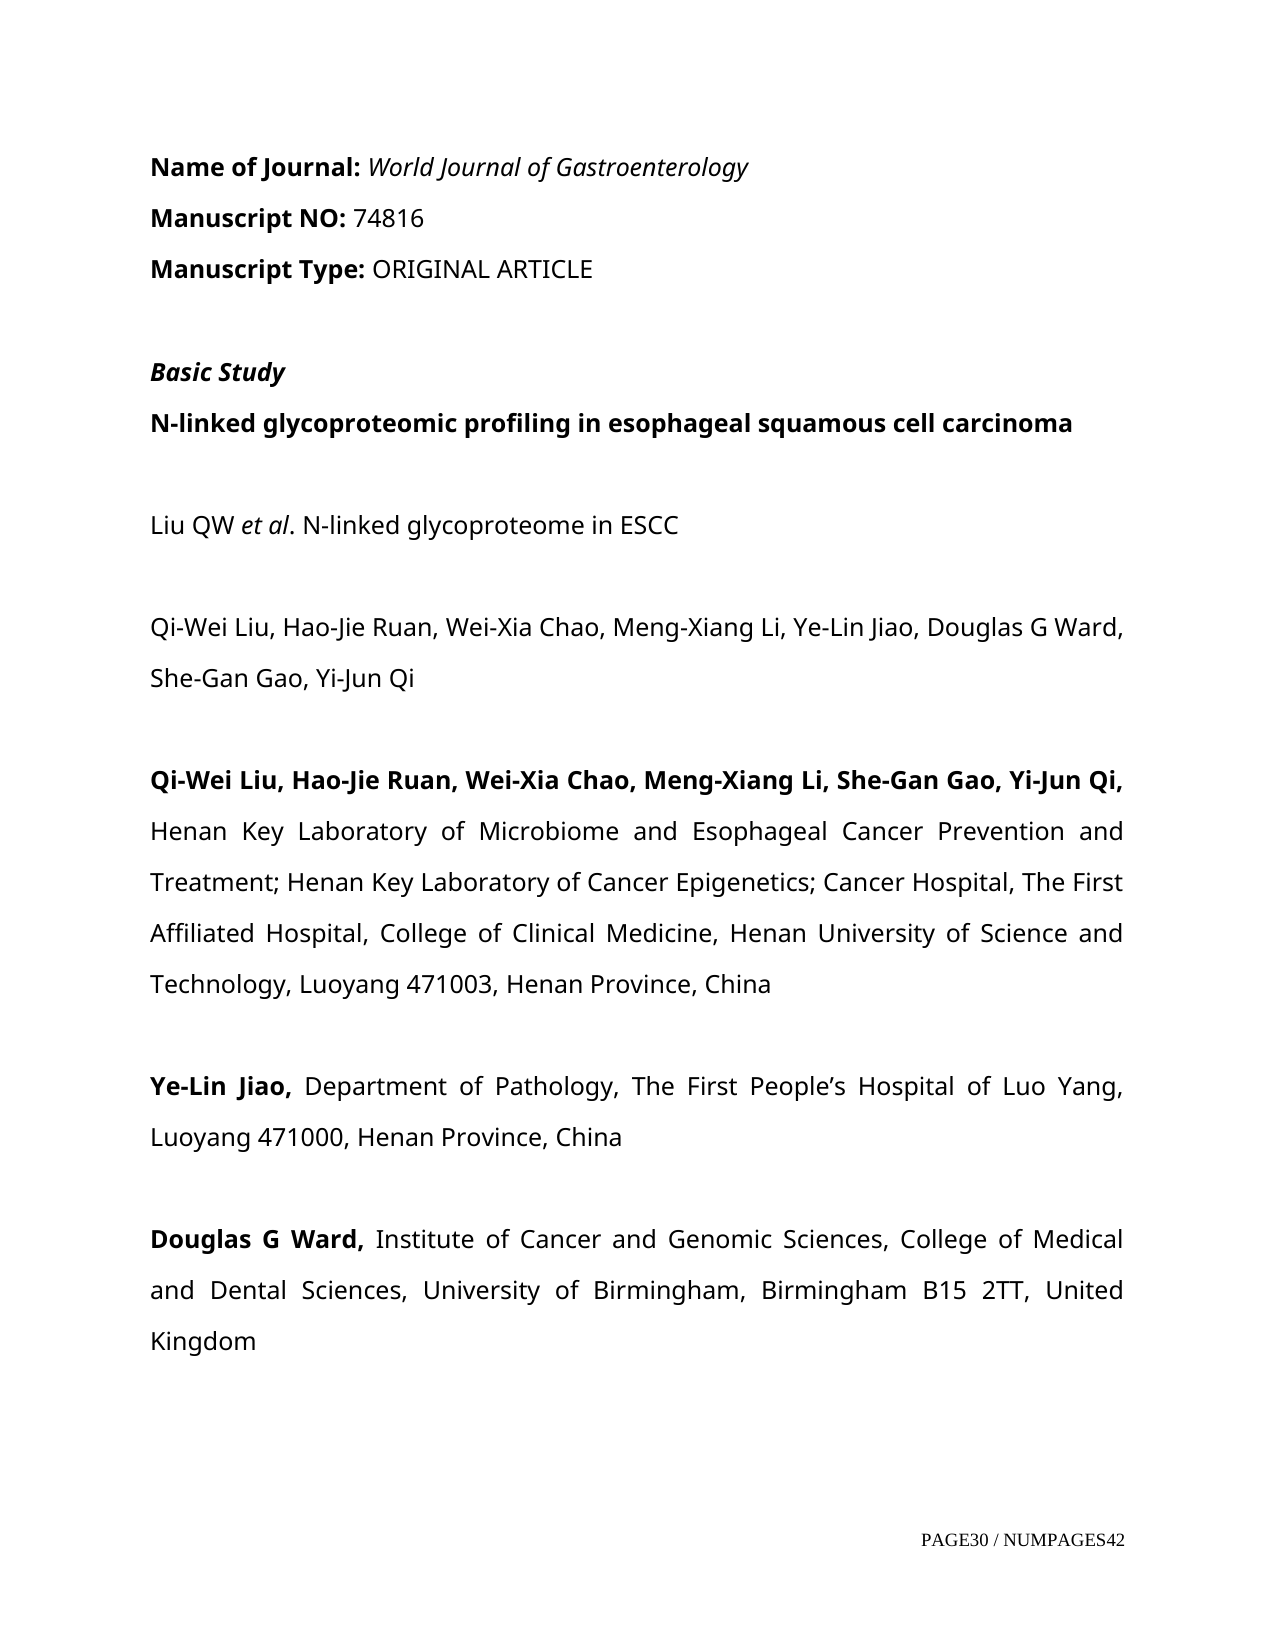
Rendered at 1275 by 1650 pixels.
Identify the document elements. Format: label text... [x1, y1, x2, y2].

text Name of Journal: World Journal of Gastroenterology [150, 150, 1125, 184]
text Ye-Lin Jiao, Department of Pathology, The First People’s Hospital of Luo Yang, Luoyang 471000, Henan Province, China [150, 1069, 1125, 1154]
text Manuscript NO: 74816 [150, 201, 1125, 235]
text Manuscript Type: ORIGINAL ARTICLE [150, 252, 1125, 286]
text Liu QW et al. N-linked glycoproteome in ESCC [150, 507, 1125, 541]
text Qi-Wei Liu, Hao-Jie Ruan, Wei-Xia Chao, Meng-Xiang Li, She-Gan Gao, Yi-Jun Qi, Henan Key Laboratory of Microbiome and Esophageal Cancer Prevention and Treatment; Henan Key Laboratory of Cancer Epigenetics; Cancer Hospital, The First Affiliated Hospital, College of Clinical Medicine, Henan University of Science and Technology, Luoyang 471003, Henan Province, China [150, 762, 1125, 1001]
text Qi-Wei Liu, Hao-Jie Ruan, Wei-Xia Chao, Meng-Xiang Li, Ye-Lin Jiao, Douglas G Ward, She-Gan Gao, Yi-Jun Qi [150, 609, 1125, 694]
text Douglas G Ward, Institute of Cancer and Genomic Sciences, College of Medical and Dental Sciences, University of Birmingham, Birmingham B15 2TT, United Kingdom [150, 1222, 1125, 1358]
text Basic Study [150, 354, 1125, 388]
text N-linked glycoproteomic profiling in esophageal squamous cell carcinoma [150, 405, 1125, 439]
